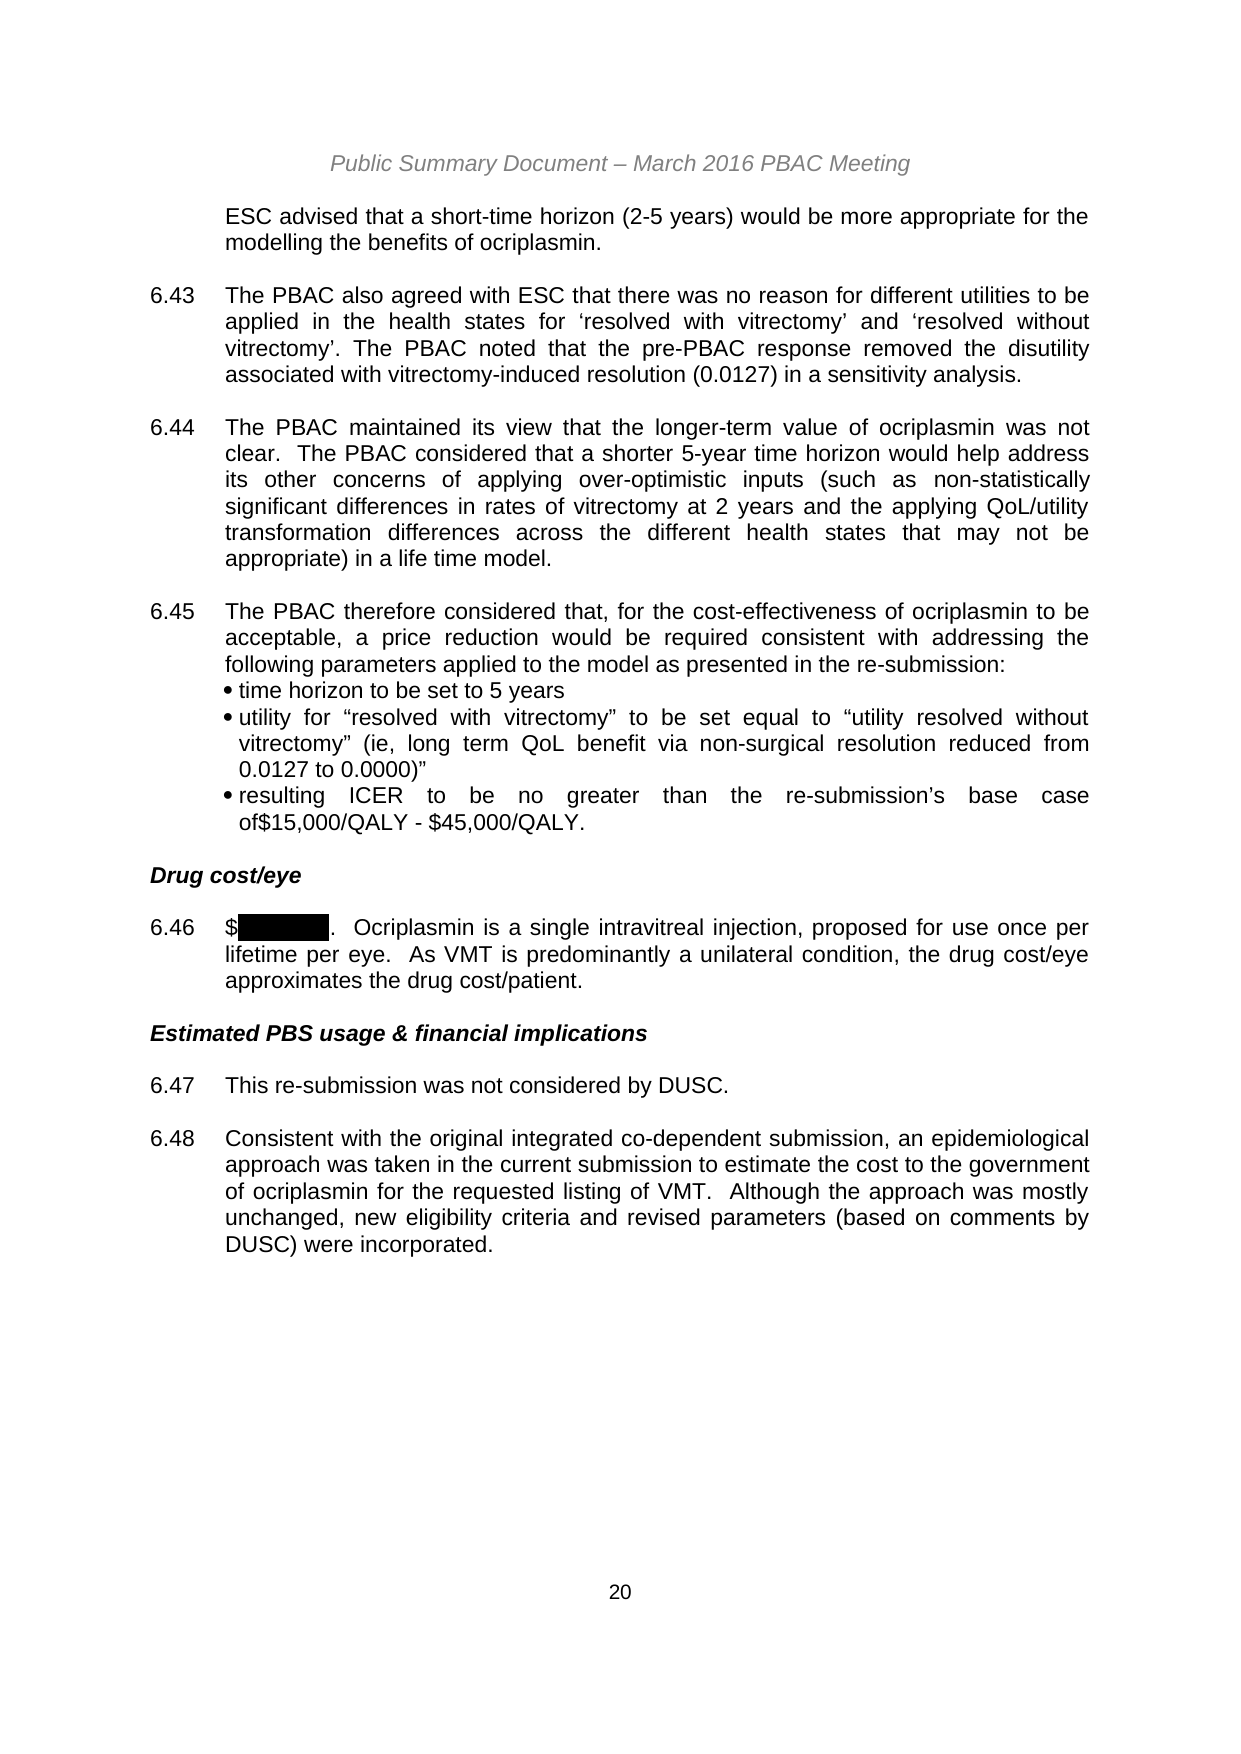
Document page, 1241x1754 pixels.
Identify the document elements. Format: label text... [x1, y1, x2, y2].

list resulting ICER to be no greater than the re-submission’s base case of$15,000/QALY - $45,000/QALY. [224, 782, 1090, 835]
list The PBAC also agreed with ESC that there was no reason for different utilities to be applied in the health states for ‘resolved with vitrectomy’ and ‘resolved without vitrectomy’. The PBAC noted that the pre-PBAC response removed the disutility associated with vitrectomy-induced resolution (0.0127) in a sensitivity analysis. [150, 282, 1090, 387]
list time horizon to be set to 5 years [224, 677, 1090, 703]
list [150, 203, 1090, 255]
list The PBAC therefore considered that, for the cost-effectiveness of ocriplasmin to be acceptable, a price reduction would be required consistent with addressing the following parameters applied to the model as presented in the re-submission: [150, 598, 1090, 677]
subtitle Drug cost/eye [150, 862, 1090, 888]
list The PBAC maintained its view that the longer-term value of ocriplasmin was not clear. The PBAC considered that a shorter 5-year time horizon would help address its other concerns of applying over-optimistic inputs (such as non-statistically significant differences in rates of vitrectomy at 2 years and the applying QoL/utility transformation differences across the different health states that may not be appropriate) in a life time model. [150, 413, 1090, 572]
list This re-submission was not considered by DUSC. [150, 1072, 1090, 1099]
subtitle Estimated PBS usage & financial implications [150, 1020, 1090, 1046]
list Consistent with the original integrated co-dependent submission, an epidemiological approach was taken in the current submission to estimate the cost to the government of ocriplasmin for the requested listing of VMT. Although the approach was mostly unchanged, new eligibility criteria and revised parameters (based on comments by DUSC) were incorporated. [150, 1125, 1090, 1257]
list $'''''''''''''''''''''. Ocriplasmin is a single intravitreal injection, proposed for use once per lifetime per eye. As VMT is predominantly a unilateral condition, the drug cost/eye approximates the drug cost/patient. [150, 914, 1090, 993]
list utility for “resolved with vitrectomy” to be set equal to “utility resolved without vitrectomy” (ie, long term QoL benefit via non-surgical resolution reduced from 0.0127 to 0.0000)” [224, 703, 1090, 782]
